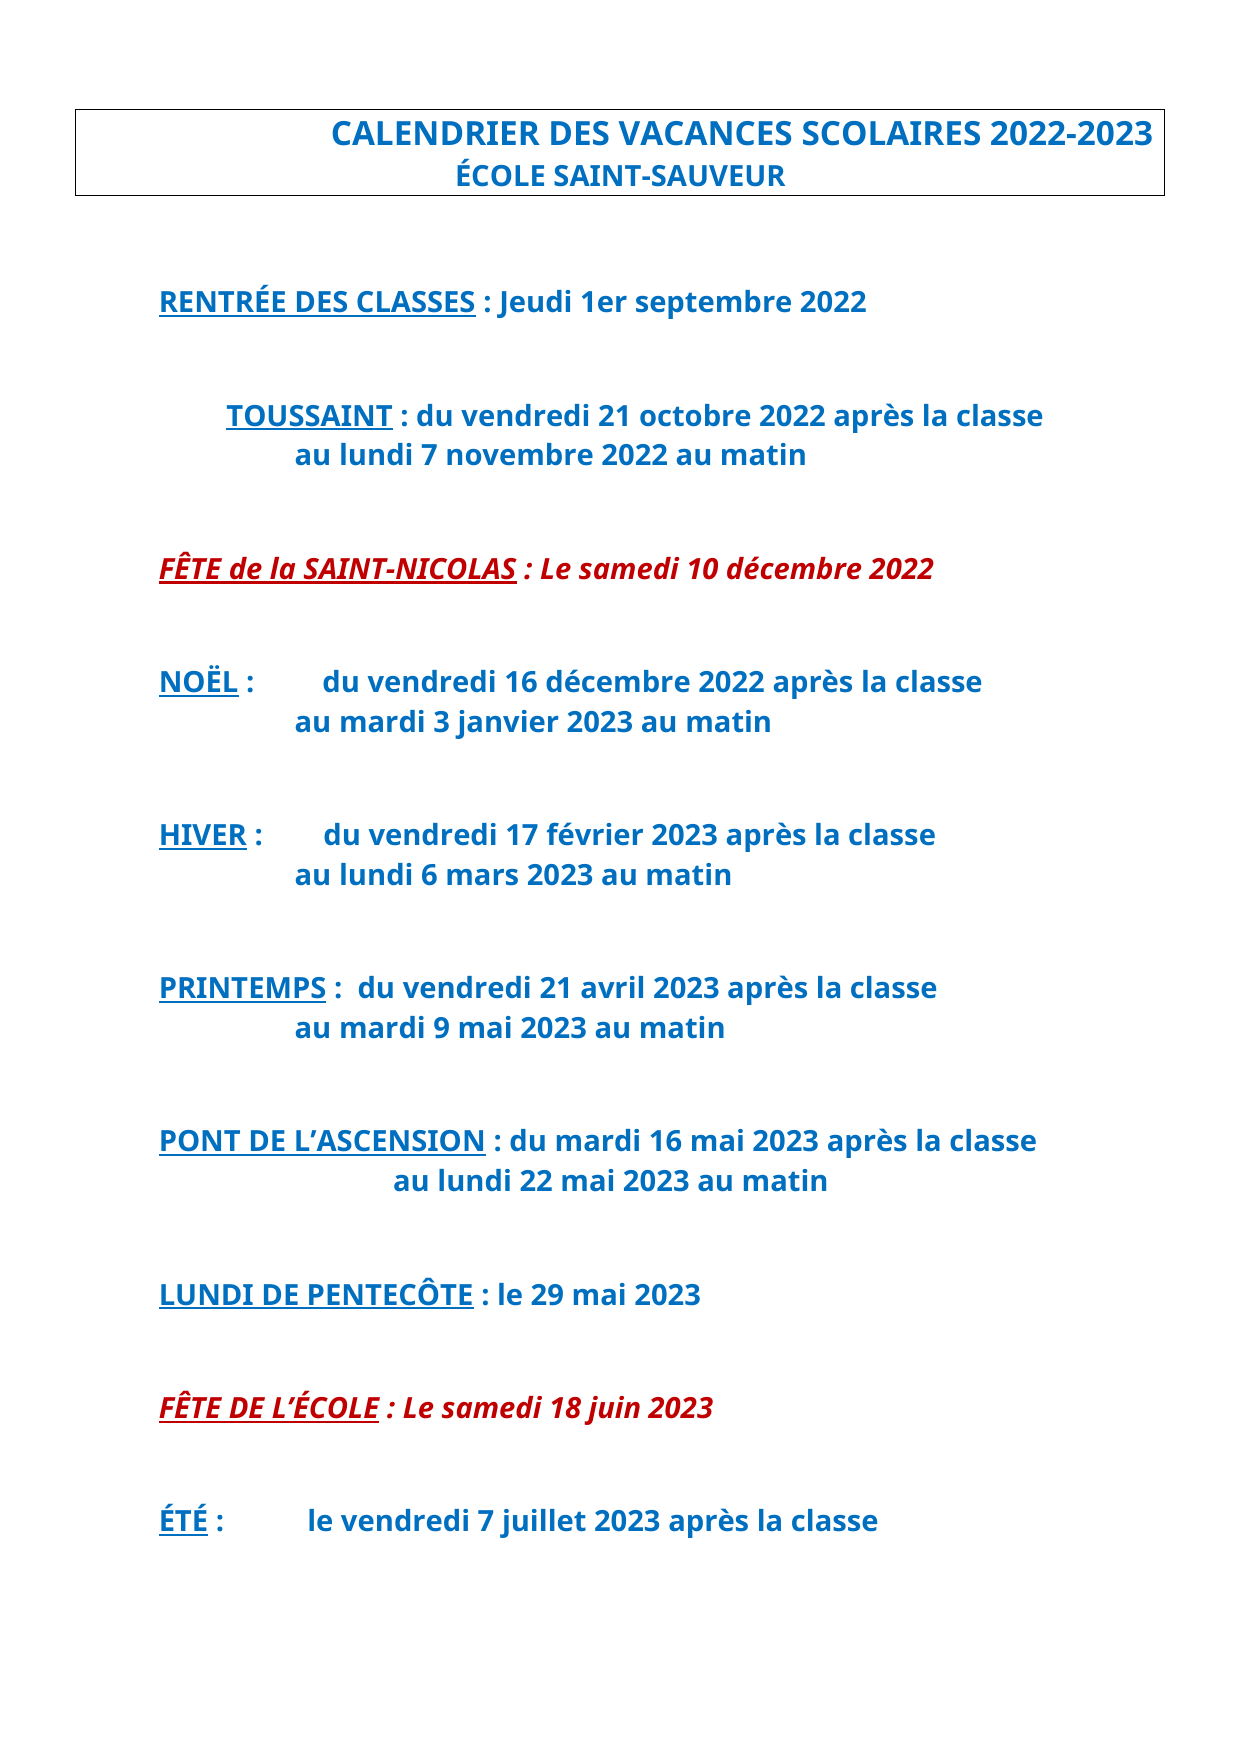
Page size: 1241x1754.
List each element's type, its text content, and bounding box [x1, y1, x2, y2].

text au lundi 22 mai 2023 au matin [75, 1160, 1165, 1200]
text RENTRÉE DES CLASSES : Jeudi 1er septembre 2022 [75, 281, 1165, 321]
text LUNDI DE PENTECÔTE : le 29 mai 2023 [75, 1274, 1165, 1313]
text ÉtÉ : le vendredi 7 juillet 2023 après la classe [75, 1501, 1165, 1540]
table_header CALENDRIER DES VACANCES SCOLAIRES 2022-2023 ÉCOLE SAINT-SAUVEUR [76, 110, 1164, 195]
text PONT DE L’ASCENSION : du mardi 16 mai 2023 après la classe [75, 1121, 1165, 1160]
text au lundi 7 novembre 2022 au matin [75, 434, 1165, 474]
text PRINTEMPS : du vendredi 21 avril 2023 après la classe [75, 968, 1165, 1007]
text au mardi 9 mai 2023 au matin [75, 1007, 1165, 1047]
text au mardi 3 janvier 2023 au matin [75, 701, 1165, 741]
text FÊTE DE L’ÉCOLE : Le samedi 18 juin 2023 [75, 1387, 1165, 1427]
text NOËL : du vendredi 16 décembre 2022 après la classe [75, 661, 1165, 701]
text TOUSSAINT : du vendredi 21 octobre 2022 après la classe [75, 395, 1165, 434]
text HIVER : du vendredi 17 février 2023 après la classe [75, 814, 1165, 854]
text FÊTE de la SAINT-NICOLAS : Le samedi 10 décembre 2022 [75, 548, 1165, 588]
text au lundi 6 mars 2023 au matin [75, 854, 1165, 894]
